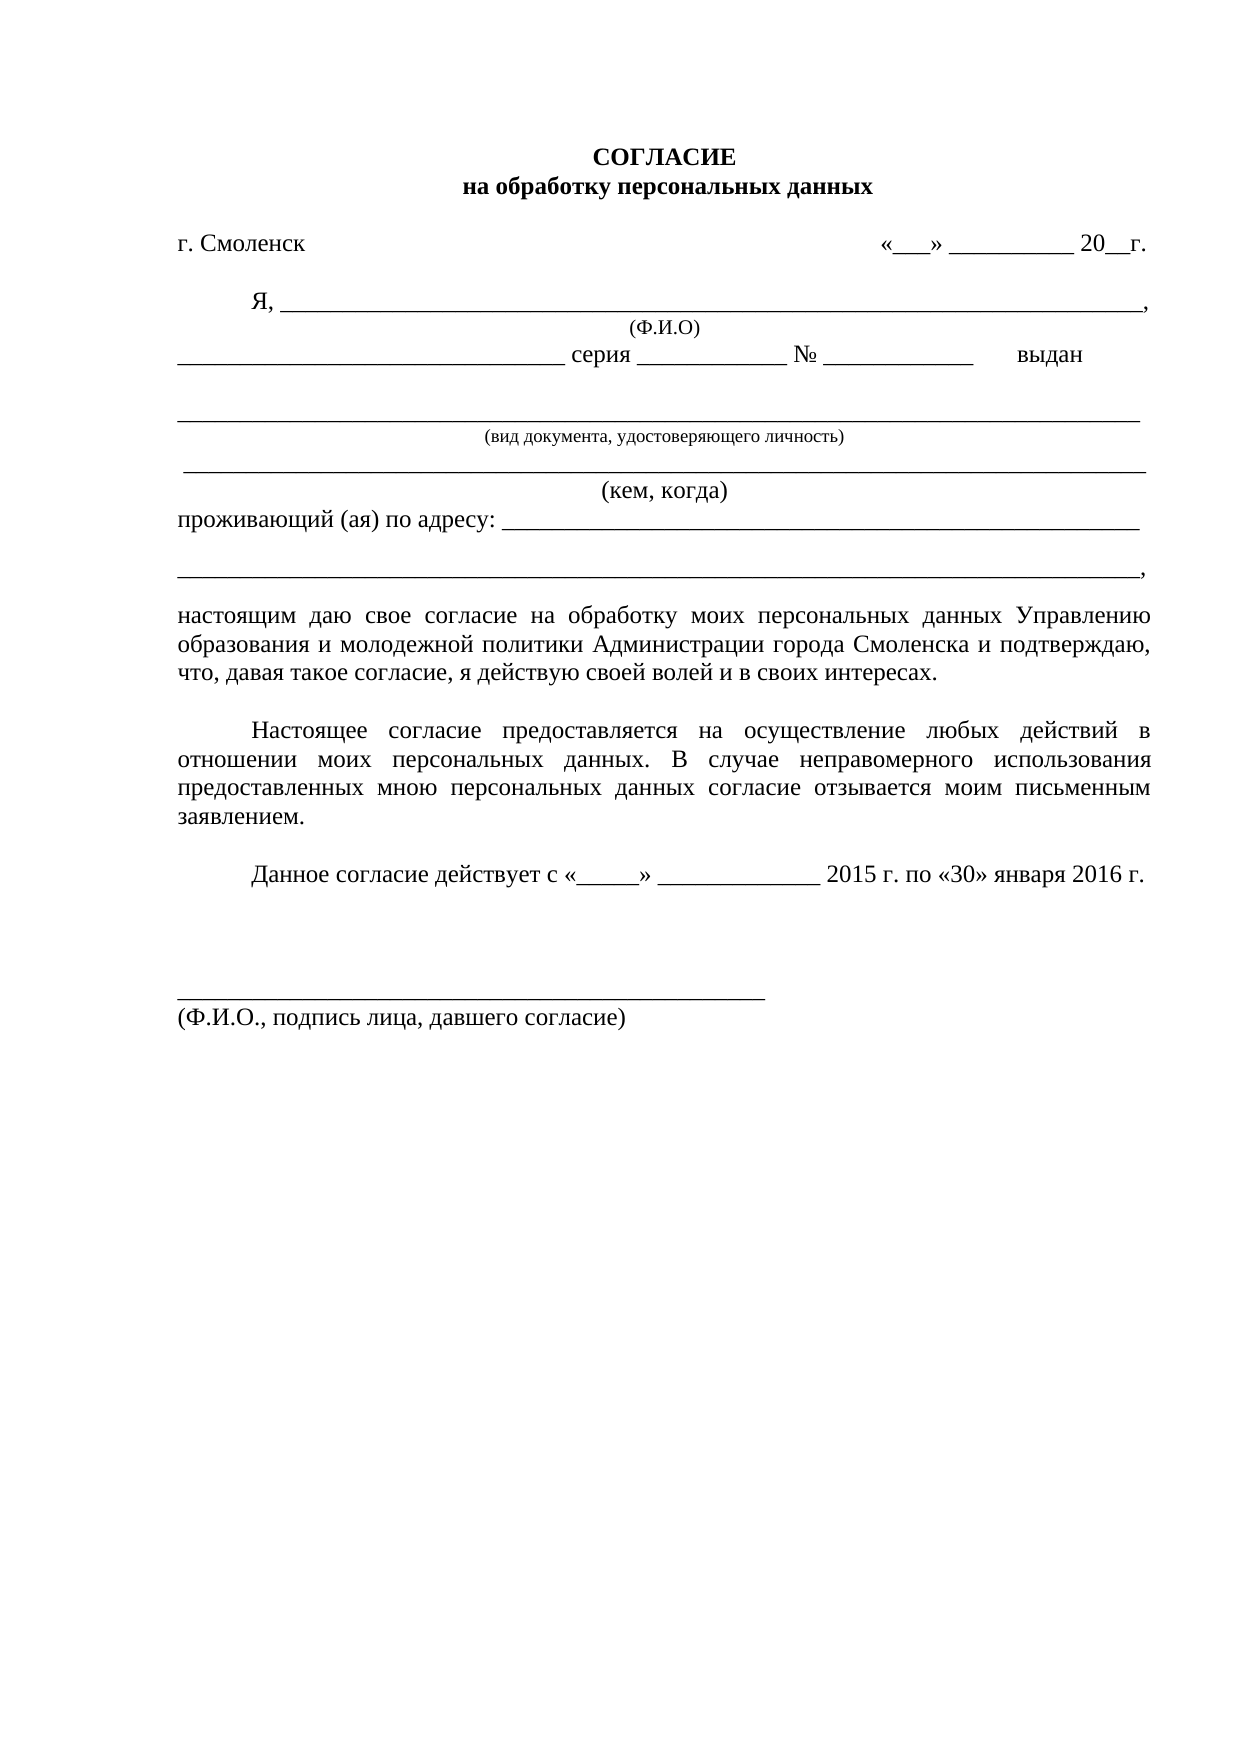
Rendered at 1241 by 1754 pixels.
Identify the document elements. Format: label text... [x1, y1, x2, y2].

text _______________________________________________ [177, 974, 1152, 1002]
text проживающий (ая) по адресу: ___________________________________________________ [177, 504, 1152, 533]
text настоящим даю свое согласие на обработку моих персональных данных Управлению образования и молодежной политики Администрации города Смоленска и подтверждаю, что, давая такое согласие, я действую своей волей и в своих интересах. [177, 600, 1152, 686]
text Настоящее согласие предоставляется на осуществление любых действий в отношении моих персональных данных. В случае неправомерного использования предоставленных мною персональных данных согласие отзывается моим письменным заявлением. [177, 715, 1152, 830]
text Я, _____________________________________________________________________, [177, 286, 1152, 315]
text СОГЛАСИЕ [177, 142, 1152, 171]
text г. Смоленск «___» __________ 20__г. [177, 228, 1152, 257]
text _____________________________________________________________________________ [177, 396, 1152, 425]
text (вид документа, удостоверяющего личность) [177, 425, 1152, 447]
text (Ф.И.О., подпись лица, давшего согласие) [177, 1002, 1152, 1031]
text Данное согласие действует с «_____» _____________ 2015 г. по «30» января 2016 г. [177, 859, 1152, 887]
text _____________________________________________________________________________, [177, 552, 1152, 581]
text на обработку персональных данных [177, 171, 1152, 200]
text _____________________________________________________________________________ (кем, когда) [177, 447, 1152, 504]
text (Ф.И.О) [177, 315, 1152, 339]
text _______________________________ серия ____________ № ____________ выдан [177, 339, 1152, 367]
